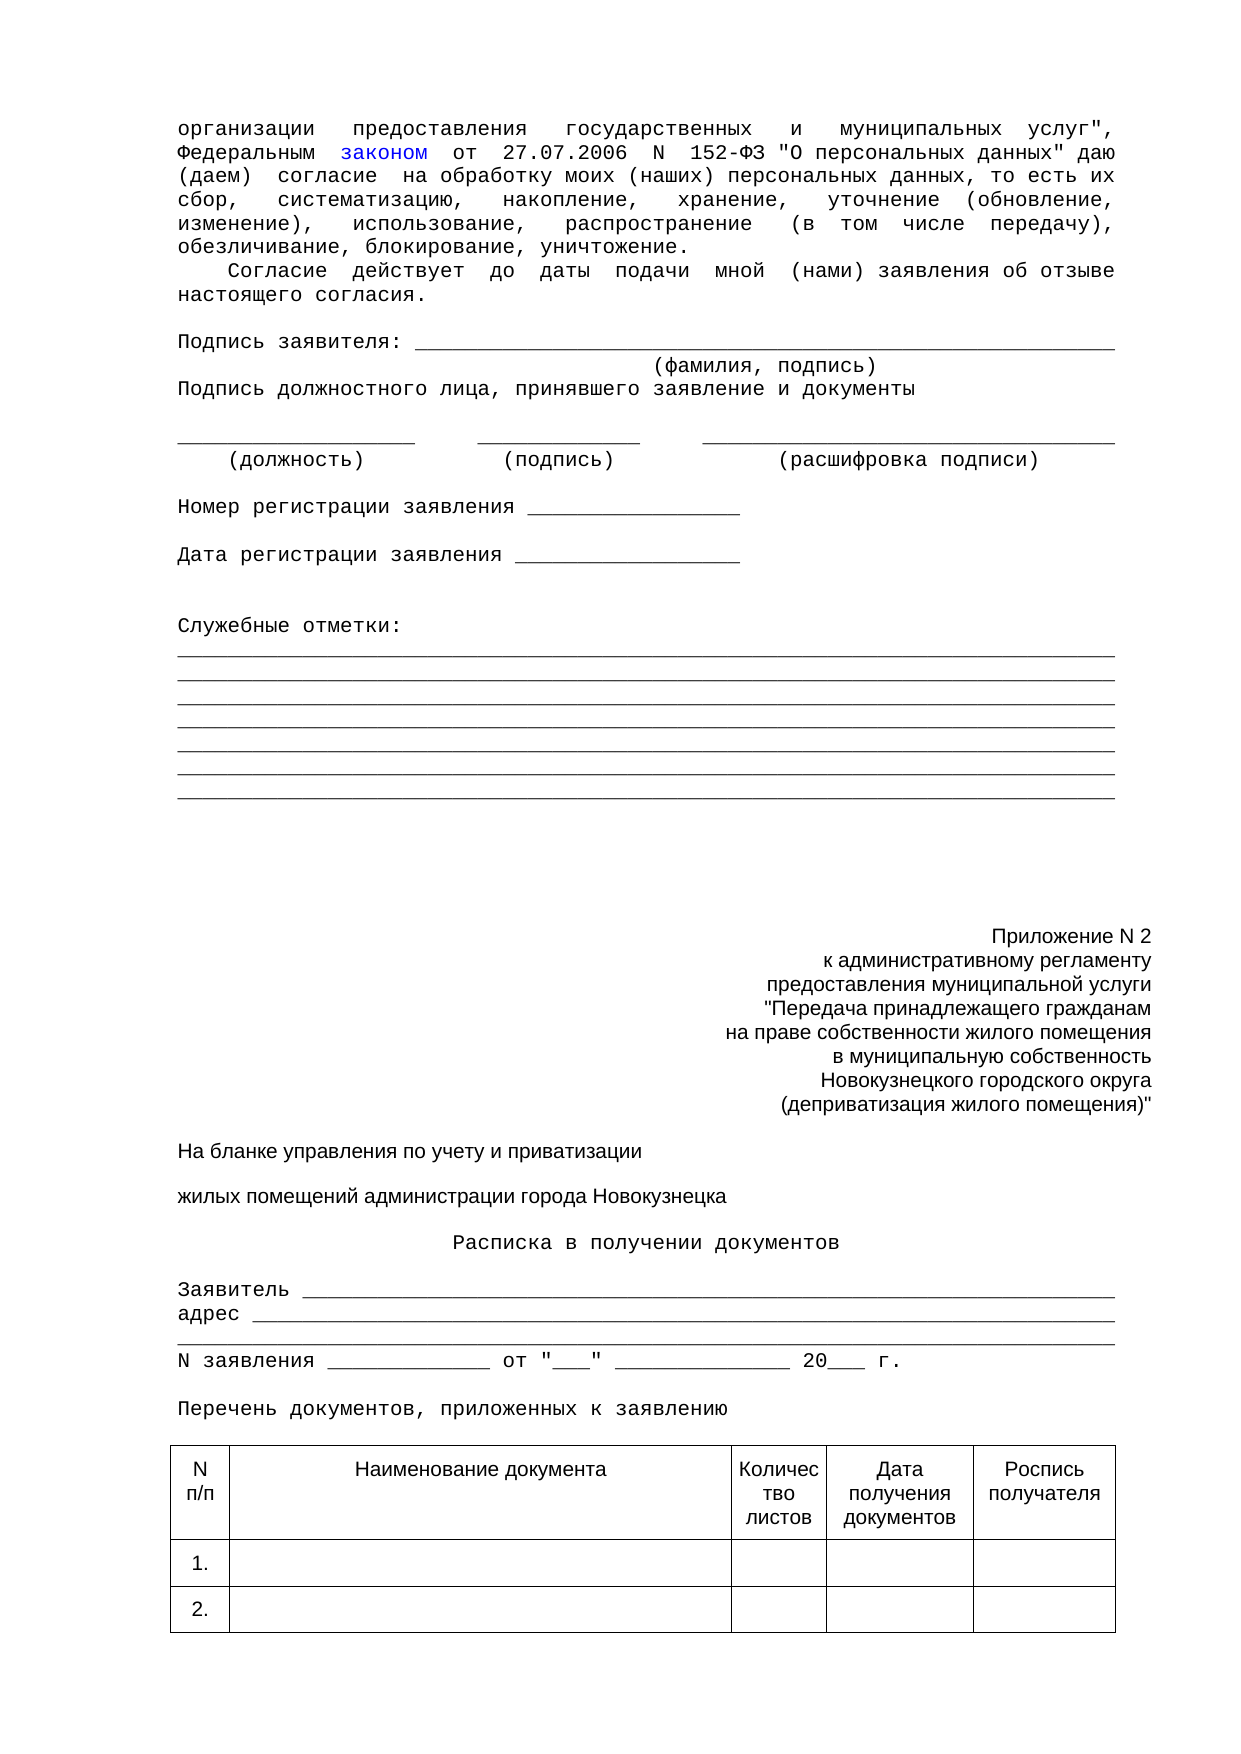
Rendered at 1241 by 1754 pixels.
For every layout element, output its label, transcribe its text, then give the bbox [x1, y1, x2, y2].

text ___________________________________________________________________________ [177, 686, 1152, 709]
text (фамилия, подпись) [177, 354, 1152, 378]
table_header Роспись получателя [974, 1446, 1115, 1539]
table_cell [732, 1540, 826, 1586]
text на праве собственности жилого помещения [177, 1019, 1152, 1043]
text настоящего согласия. [177, 284, 1152, 307]
text N заявления _____________ от "___" ______________ 20___ г. [177, 1350, 1152, 1374]
text Подпись должностного лица, принявшего заявление и документы [177, 378, 1152, 402]
table_cell [974, 1587, 1115, 1632]
text (даем) согласие на обработку моих (наших) персональных данных, то есть их [177, 165, 1152, 189]
table_header Дата получения документов [827, 1446, 973, 1539]
text "Передача принадлежащего гражданам [177, 996, 1152, 1019]
table_cell [230, 1540, 731, 1586]
text ___________________________________________________________________________ [177, 709, 1152, 733]
table_cell 1. [171, 1540, 229, 1586]
text ___________________________________________________________________________ [177, 638, 1152, 662]
table_cell [230, 1587, 731, 1632]
text организации предоставления государственных и муниципальных услуг", [177, 118, 1152, 142]
table_cell [827, 1587, 973, 1632]
text ___________________________________________________________________________ [177, 1327, 1152, 1350]
text Приложение N 2 [177, 924, 1152, 948]
text обезличивание, блокирование, уничтожение. [177, 236, 1152, 260]
text ___________________________________________________________________________ [177, 780, 1152, 804]
text Согласие действует до даты подачи мной (нами) заявления об отзыве [177, 260, 1152, 284]
table_cell [974, 1540, 1115, 1586]
text в муниципальную собственность [177, 1043, 1152, 1067]
text ___________________________________________________________________________ [177, 757, 1152, 780]
text ___________________ _____________ _________________________________ [177, 426, 1152, 449]
table_header Количество листов [732, 1446, 826, 1539]
text Новокузнецкого городского округа [177, 1067, 1152, 1091]
text ___________________________________________________________________________ [177, 733, 1152, 757]
text Служебные отметки: [177, 615, 1152, 638]
table_cell 2. [171, 1587, 229, 1632]
text (деприватизация жилого помещения)" [177, 1091, 1152, 1115]
text Номер регистрации заявления _________________ [177, 496, 1152, 520]
text Расписка в получении документов [177, 1232, 1152, 1256]
text предоставления муниципальной услуги [177, 972, 1152, 996]
text ___________________________________________________________________________ [177, 662, 1152, 686]
table_cell [827, 1540, 973, 1586]
table_header Наименование документа [230, 1446, 731, 1539]
text к административному регламенту [177, 948, 1152, 972]
text Подпись заявителя: ________________________________________________________ [177, 331, 1152, 354]
text жилых помещений администрации города Новокузнецка [177, 1184, 1152, 1208]
text На бланке управления по учету и приватизации [177, 1139, 1152, 1163]
text Заявитель _________________________________________________________________ [177, 1279, 1152, 1303]
text Федеральным законом от 27.07.2006 N 152-ФЗ "О персональных данных" даю [177, 142, 1152, 165]
table_cell [732, 1587, 826, 1632]
text адрес _____________________________________________________________________ [177, 1303, 1152, 1327]
text Перечень документов, приложенных к заявлению [177, 1397, 1152, 1421]
text (должность) (подпись) (расшифровка подписи) [177, 449, 1152, 473]
text Дата регистрации заявления __________________ [177, 544, 1152, 567]
text сбор, систематизацию, накопление, хранение, уточнение (обновление, [177, 189, 1152, 213]
table_header N п/п [171, 1446, 229, 1539]
text изменение), использование, распространение (в том числе передачу), [177, 213, 1152, 236]
